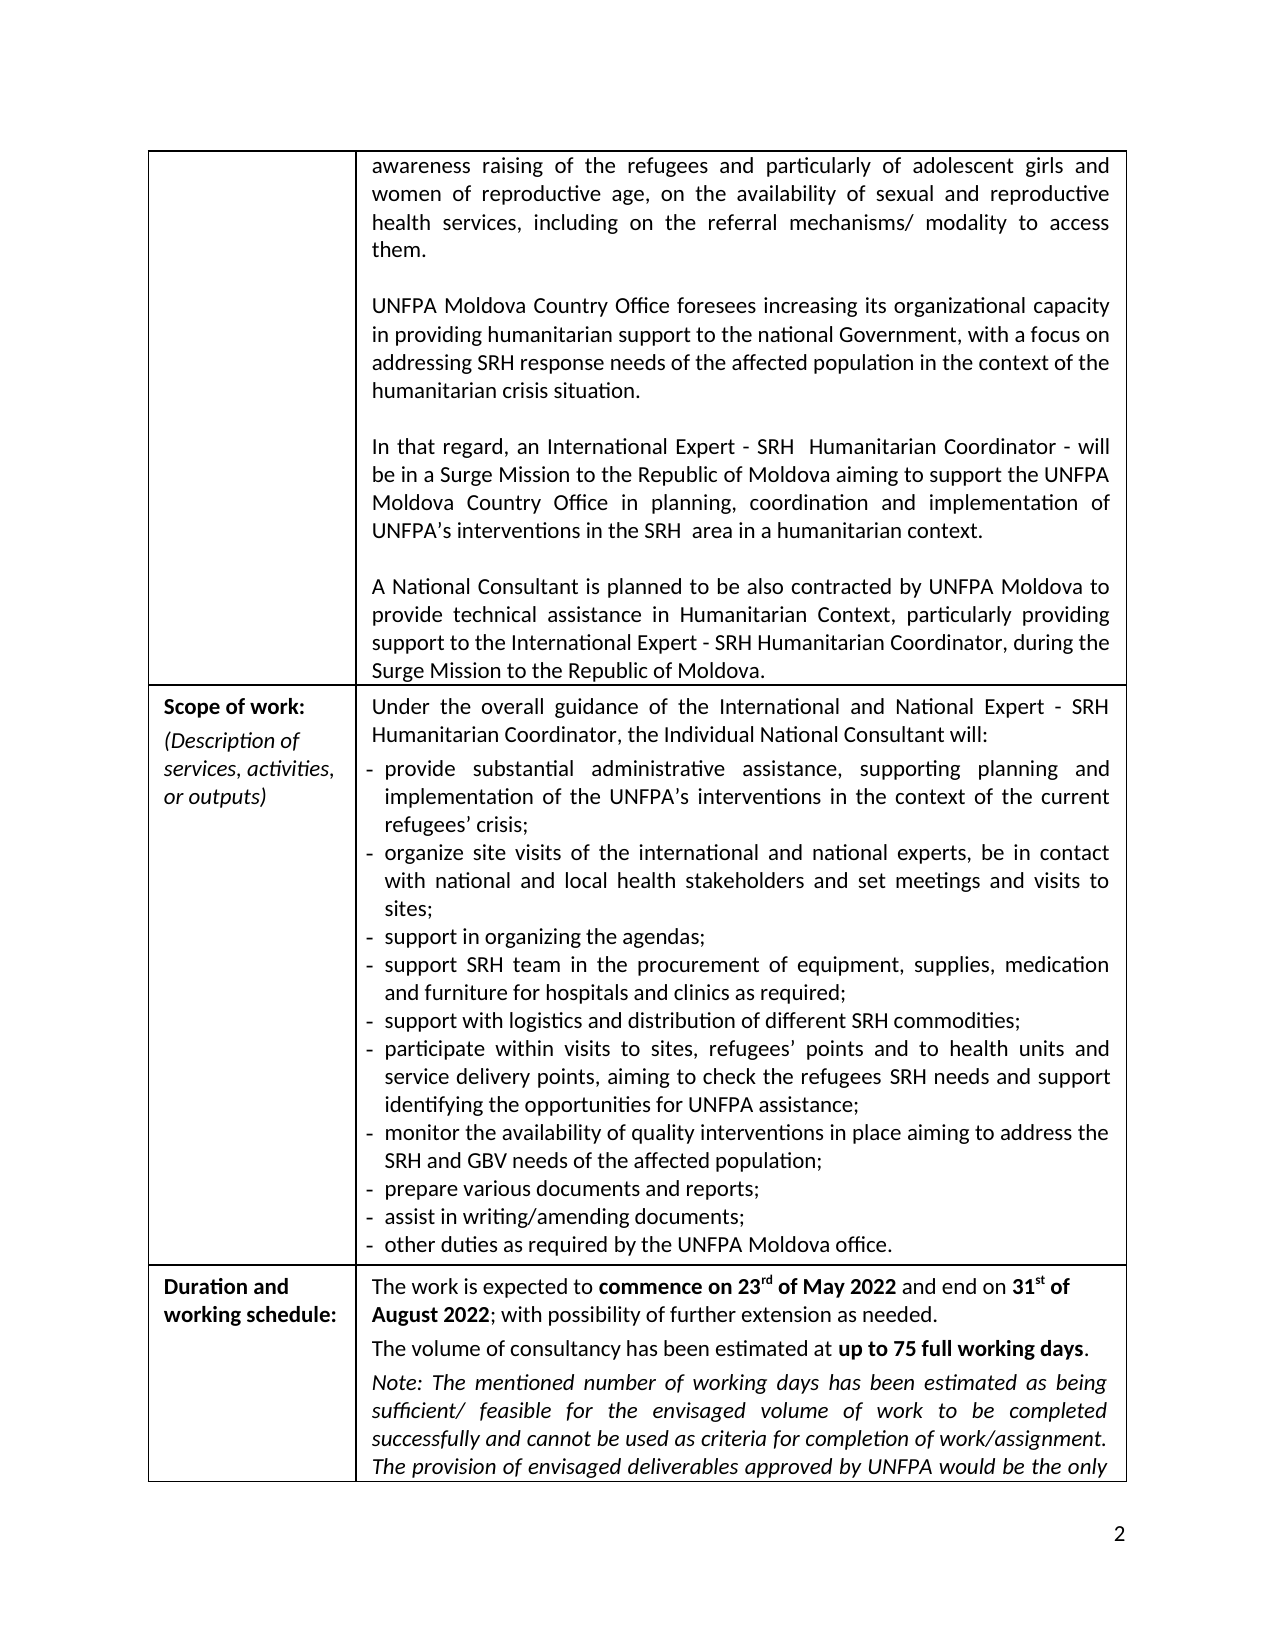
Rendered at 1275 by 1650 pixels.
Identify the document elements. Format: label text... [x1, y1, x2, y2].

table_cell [149, 1266, 355, 1481]
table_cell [149, 152, 355, 684]
table_cell Scope of work: (Description of services, activities, or outputs) [149, 686, 355, 1264]
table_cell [357, 152, 1126, 684]
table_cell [357, 1266, 1126, 1481]
table_cell Under the overall guidance of the International and National Expert - SRH Humanitarian Coordinator, the Individual National Consultant will: provide substantial administrative assistance, supporting planning and implementation of the UNFPA’s interventions in the context of the current refugees’ crisis; organize site visits of the international and national experts, be in contact with national and local health stakeholders and set meetings and visits to sites; support in organizing the agendas; support SRH team in the procurement of equipment, supplies, medication and furniture for hospitals and clinics as required; support with logistics and distribution of different SRH commodities; participate within visits to sites, refugees’ points and to health units and service delivery points, aiming to check the refugees SRH needs and support identifying the opportunities for UNFPA assistance; monitor the availability of quality interventions in place aiming to address the SRH and GBV needs of the affected population; prepare various documents and reports; assist in writing/amending documents; other duties as required by the UNFPA Moldova office. [357, 686, 1126, 1264]
